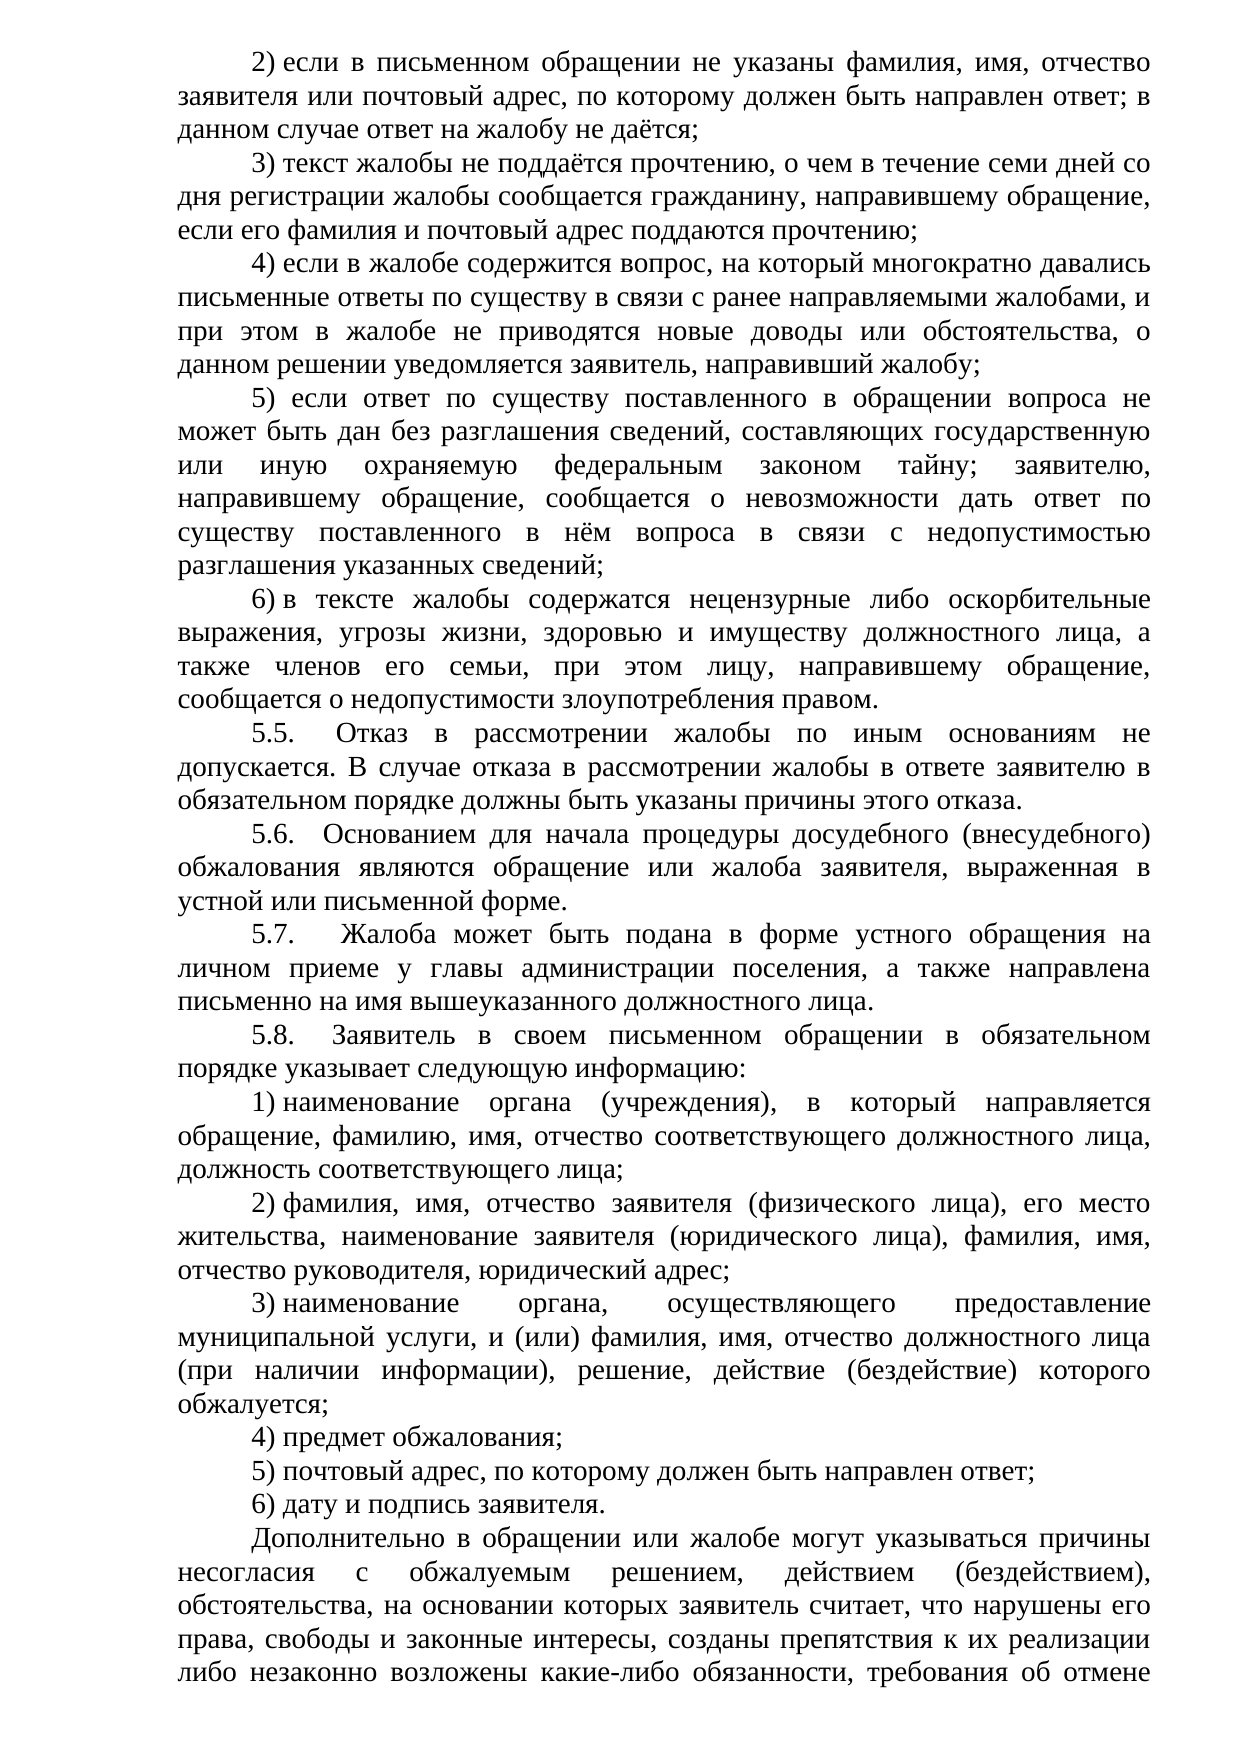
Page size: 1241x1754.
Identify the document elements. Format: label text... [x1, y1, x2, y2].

text 6) в тексте жалобы содержатся нецензурные либо оскорбительные выражения, угрозы жизни, здоровью и имуществу должностного лица, а также членов его семьи, при этом лицу, направившему обращение, сообщается о недопустимости злоупотребления правом. [177, 581, 1152, 715]
text 5.8. Заявитель в своем письменном обращении в обязательном порядке указывает следующую информацию: [177, 1017, 1152, 1084]
text 5.5. Отказ в рассмотрении жалобы по иным основаниям не допускается. В случае отказа в рассмотрении жалобы в ответе заявителю в обязательном порядке должны быть указаны причины этого отказа. [177, 715, 1152, 816]
text 5) почтовый адрес, по которому должен быть направлен ответ; [177, 1453, 1152, 1487]
text 5.7. Жалоба может быть подана в форме устного обращения на личном приеме у главы администрации поселения, а также направлена письменно на имя вышеуказанного должностного лица. [177, 916, 1152, 1017]
text 2) фамилия, имя, отчество заявителя (физического лица), его место жительства, наименование заявителя (юридического лица), фамилия, имя, отчество руководителя, юридический адрес; [177, 1185, 1152, 1285]
text 5.6. Основанием для начала процедуры досудебного (внесудебного) обжалования являются обращение или жалоба заявителя, выраженная в устной или письменной форме. [177, 816, 1152, 916]
text 1) наименование органа (учреждения), в который направляется обращение, фамилию, имя, отчество соответствующего должностного лица, должность соответствующего лица; [177, 1084, 1152, 1185]
text 4) предмет обжалования; [177, 1419, 1152, 1453]
text 5) если ответ по существу поставленного в обращении вопроса не может быть дан без разглашения сведений, составляющих государственную или иную охраняемую федеральным законом тайну; заявителю, направившему обращение, сообщается о невозможности дать ответ по существу поставленного в нём вопроса в связи с недопустимостью разглашения указанных сведений; [177, 380, 1152, 581]
text 4) если в жалобе содержится вопрос, на который многократно давались письменные ответы по существу в связи с ранее направляемыми жалобами, и при этом в жалобе не приводятся новые доводы или обстоятельства, о данном решении уведомляется заявитель, направивший жалобу; [177, 246, 1152, 380]
text 3) наименование органа, осуществляющего предоставление муниципальной услуги, и (или) фамилия, имя, отчество должностного лица (при наличии информации), решение, действие (бездействие) которого обжалуется; [177, 1285, 1152, 1419]
text 6) дату и подпись заявителя. [177, 1487, 1152, 1520]
text 2) если в письменном обращении не указаны фамилия, имя, отчество заявителя или почтовый адрес, по которому должен быть направлен ответ; в данном случае ответ на жалобу не даётся; [177, 44, 1152, 145]
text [177, 1520, 1152, 1688]
text 3) текст жалобы не поддаётся прочтению, о чем в течение семи дней со дня регистрации жалобы сообщается гражданину, направившему обращение, если его фамилия и почтовый адрес поддаются прочтению; [177, 145, 1152, 246]
